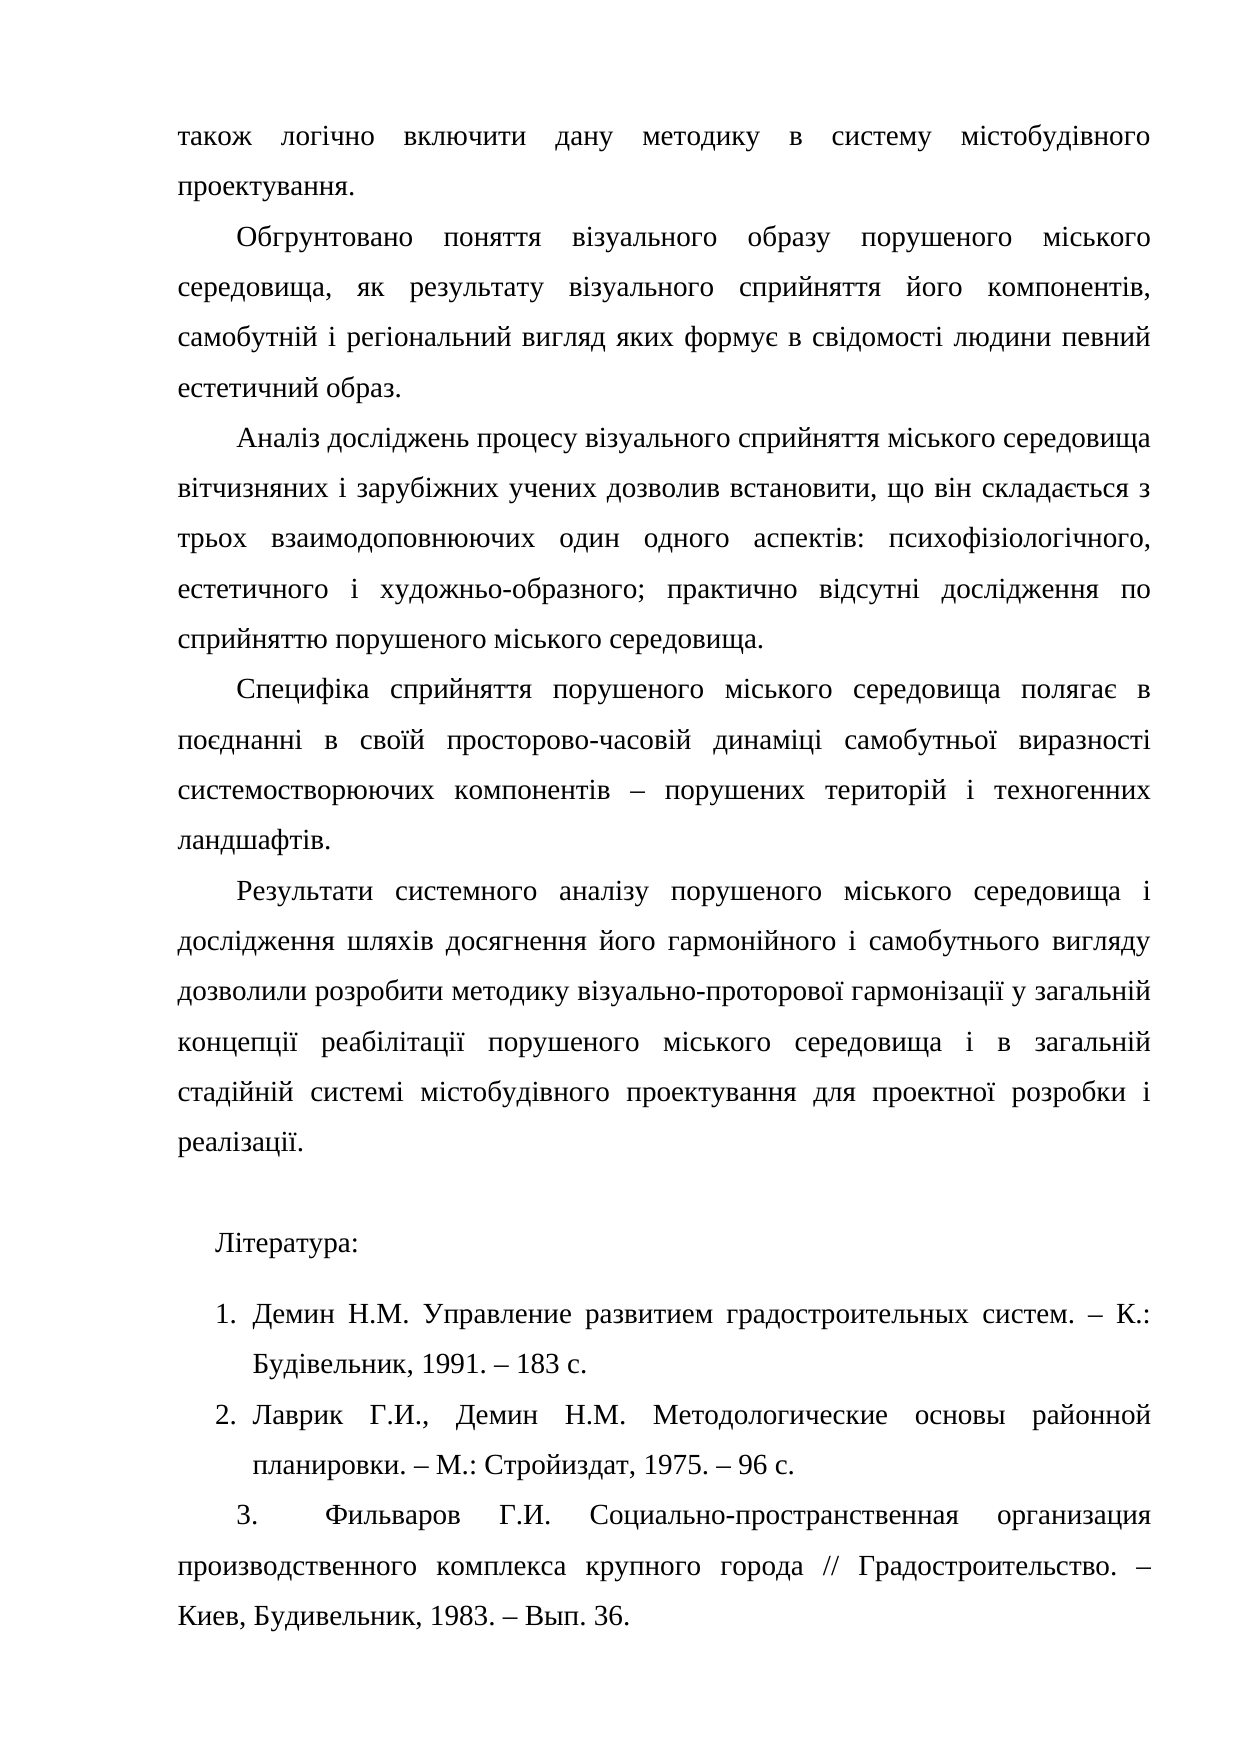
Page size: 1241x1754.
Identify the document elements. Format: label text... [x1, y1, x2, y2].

text Література: [215, 1225, 1152, 1258]
text Обгрунтовано поняття візуального образу порушеного міського середовища, як результату візуального сприйняття його компонентів, самобутній і регіональний вигляд яких формує в свідомості людини певний естетичний образ. [177, 219, 1152, 403]
text Результати системного аналізу порушеного міського середовища і дослідження шляхів досягнення його гармонійного і самобутнього вигляду дозволили розробити методику візуально-проторової гармонізації у загальній концепції реабілітації порушеного міського середовища і в загальній стадійній системі містобудівного проектування для проектної розробки і реалізації. [177, 873, 1152, 1158]
list Фильваров Г.И. Социально-пространственная организация производственного комплекса крупного города // Градостроительство. – Киев, Будивельник, 1983. – Вып. 36. [177, 1497, 1152, 1632]
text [177, 118, 1152, 202]
list Демин Н.М. Управление развитием градостроительных систем. – К.: Будівельник, 1991. – 183 с. [215, 1296, 1152, 1380]
list Лаврик Г.И., Демин Н.М. Методологические основы районной планировки. – М.: Стройиздат, 1975. – 96 с. [215, 1397, 1152, 1481]
text Специфіка сприйняття порушеного міського середовища полягає в поєднанні в своїй просторово-часовій динаміці самобутньої виразності системостворюючих компонентів – порушених територій і техногенних ландшафтів. [177, 672, 1152, 856]
text Аналіз досліджень процесу візуального сприйняття міського середовища вітчизняних і зарубіжних учених дозволив встановити, що він складається з трьох взаимодоповнюючих один одного аспектів: психофізіологічного, естетичного і художньо-образного; практично відсутні дослідження по сприйняттю порушеного міського середовища. [177, 420, 1152, 655]
